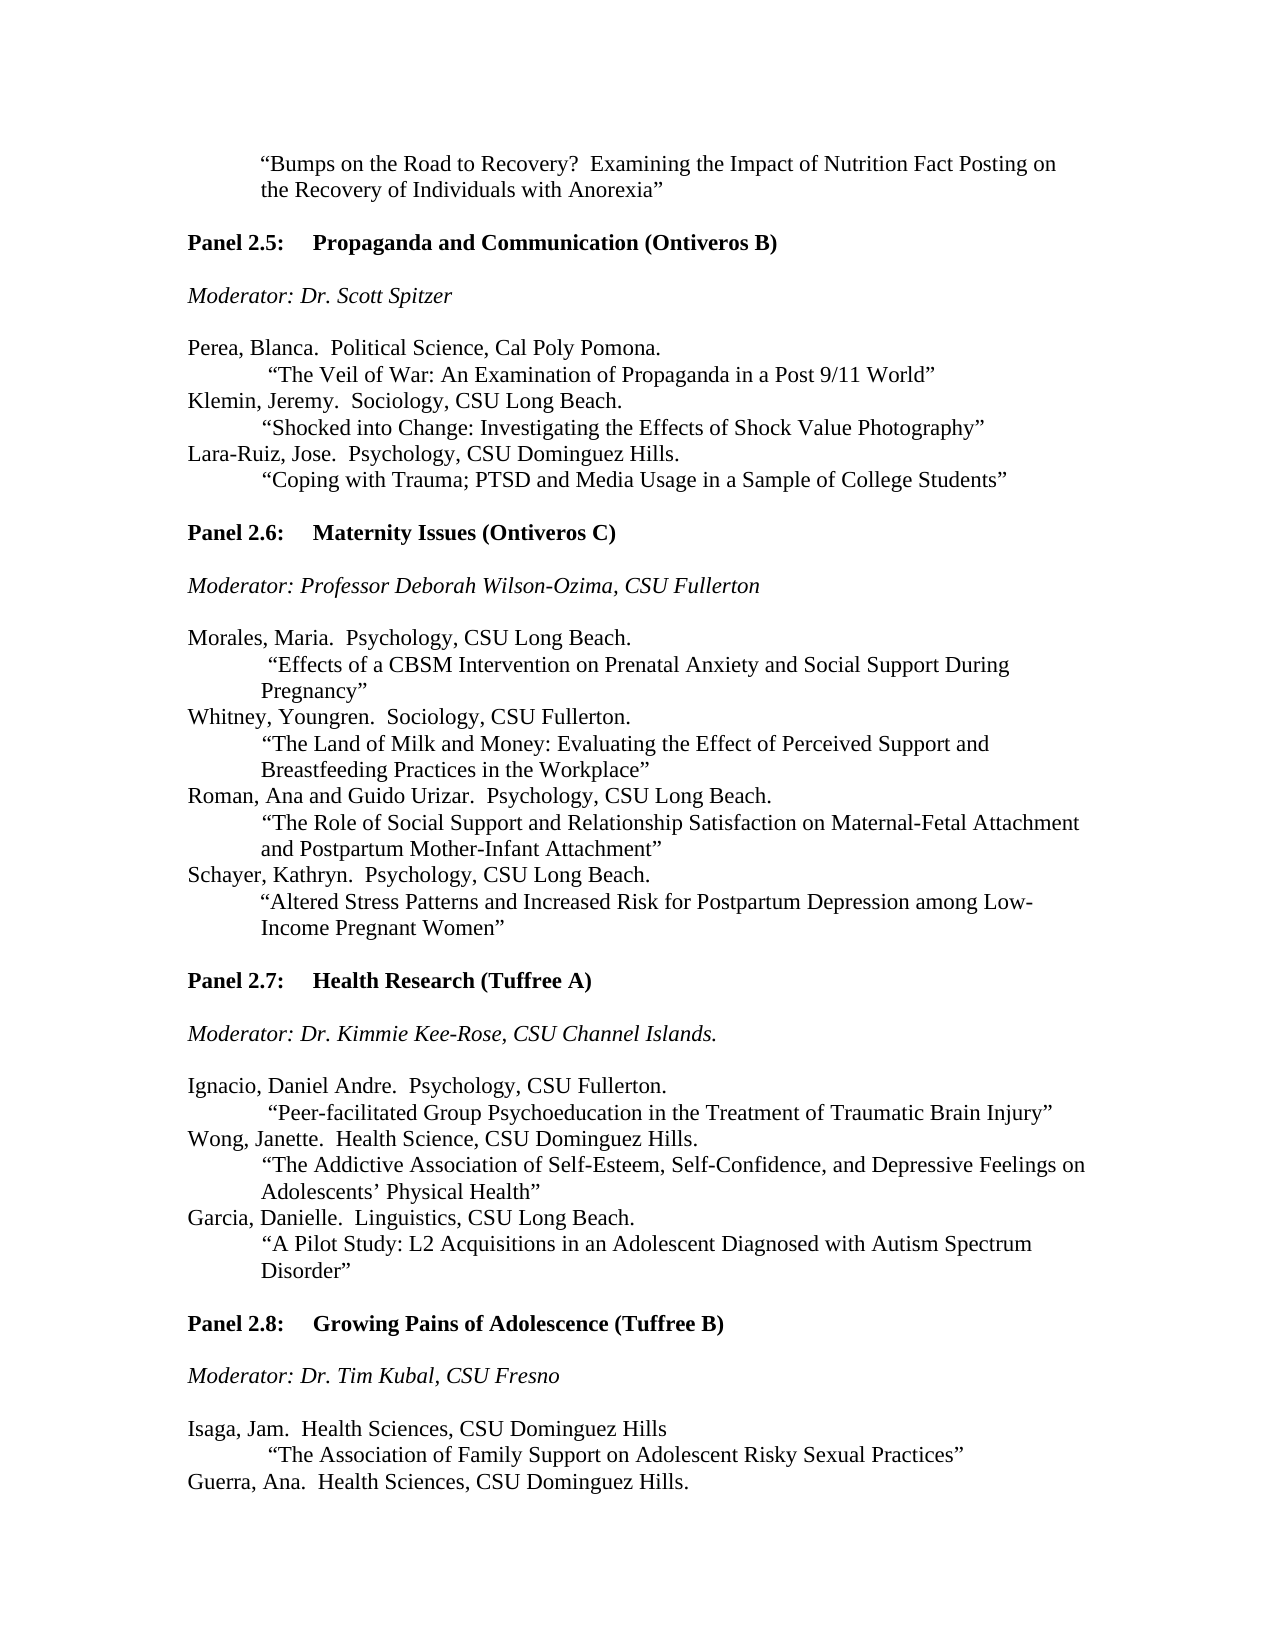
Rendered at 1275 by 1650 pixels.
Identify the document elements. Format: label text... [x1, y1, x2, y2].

text “Coping with Trauma; PTSD and Media Usage in a Sample of College Students” [187, 466, 1087, 493]
text “A Pilot Study: L2 Acquisitions in an Adolescent Diagnosed with Autism Spectrum Disorder” [187, 1231, 1087, 1283]
text Whitney, Youngren. Sociology, CSU Fullerton. [187, 703, 1087, 730]
text “Shocked into Change: Investigating the Effects of Shock Value Photography” [187, 413, 1087, 440]
text “Effects of a CBSM Intervention on Prenatal Anxiety and Social Support During Pregnancy” [187, 651, 1087, 703]
text Panel 2.7: Health Research (Tuffree A) [187, 967, 1087, 993]
text “The Addictive Association of Self-Esteem, Self-Confidence, and Depressive Feelings on Adolescents’ Physical Health” [187, 1151, 1087, 1204]
text Isaga, Jam. Health Sciences, CSU Dominguez Hills [187, 1415, 1087, 1441]
text “The Land of Milk and Money: Evaluating the Effect of Perceived Support and Breastfeeding Practices in the Workplace” [187, 730, 1087, 782]
text “The Role of Social Support and Relationship Satisfaction on Maternal-Fetal Attachment and Postpartum Mother-Infant Attachment” [187, 809, 1087, 862]
text “Bumps on the Road to Recovery? Examining the Impact of Nutrition Fact Posting on the Recovery of Individuals with Anorexia” [186, 150, 1087, 203]
text Panel 2.5: Propaganda and Communication (Ontiveros B) [187, 229, 1087, 255]
text Lara-Ruiz, Jose. Psychology, CSU Dominguez Hills. [187, 440, 1087, 466]
text Moderator: Professor Deborah Wilson-Ozima, CSU Fullerton [187, 572, 1087, 598]
text “The Association of Family Support on Adolescent Risky Sexual Practices” [187, 1441, 1087, 1468]
text Garcia, Danielle. Linguistics, CSU Long Beach. [187, 1204, 1087, 1231]
text Moderator: Dr. Kimmie Kee-Rose, CSU Channel Islands. [187, 1020, 1087, 1046]
text Perea, Blanca. Political Science, Cal Poly Pomona. [187, 334, 1087, 361]
text “The Veil of War: An Examination of Propaganda in a Post 9/11 World” [187, 361, 1087, 387]
text Panel 2.8: Growing Pains of Adolescence (Tuffree B) [187, 1309, 1087, 1336]
text “Peer-facilitated Group Psychoeducation in the Treatment of Traumatic Brain Injury” [187, 1099, 1087, 1125]
text Panel 2.6: Maternity Issues (Ontiveros C) [187, 519, 1087, 545]
text Ignacio, Daniel Andre. Psychology, CSU Fullerton. [187, 1072, 1087, 1099]
text Schayer, Kathryn. Psychology, CSU Long Beach. [187, 862, 1087, 888]
text Morales, Maria. Psychology, CSU Long Beach. [187, 624, 1087, 651]
text Klemin, Jeremy. Sociology, CSU Long Beach. [187, 387, 1087, 413]
text Moderator: Dr. Scott Spitzer [187, 282, 1087, 308]
text Moderator: Dr. Tim Kubal, CSU Fresno [187, 1362, 1087, 1389]
text “Altered Stress Patterns and Increased Risk for Postpartum Depression among Low-Income Pregnant Women” [186, 888, 1087, 941]
text Wong, Janette. Health Science, CSU Dominguez Hills. [187, 1125, 1087, 1151]
text Guerra, Ana. Health Sciences, CSU Dominguez Hills. [187, 1468, 1087, 1494]
text Roman, Ana and Guido Urizar. Psychology, CSU Long Beach. [187, 782, 1087, 809]
